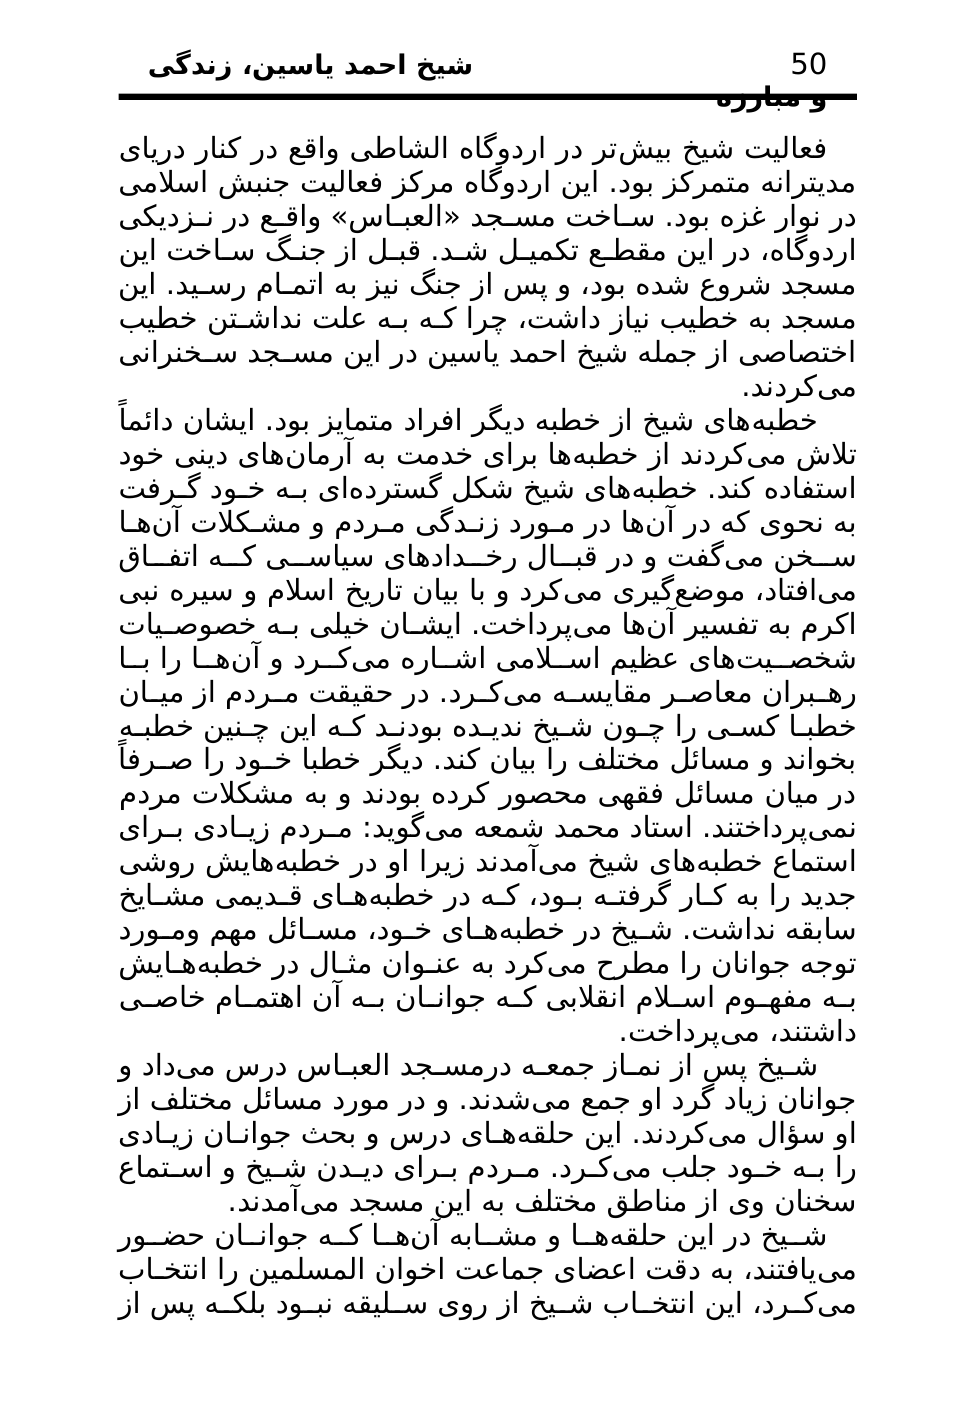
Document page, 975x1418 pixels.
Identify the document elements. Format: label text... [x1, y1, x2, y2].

text شیخ پس از نماز جمعه درمسجد العباس درس می‌داد و جوانان زیاد گرد او جمع می‌شدند. و در مورد مسائل مختلف از او سؤال می‌کردند. این حلقه‌های درس و بحث جوانان زیادی را به خود جلب می‌کرد. مردم برای دیدن شیخ و استماع سخنان وی از مناطق مختلف به این مسجد می‌آمدند. [118, 1048, 857, 1218]
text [118, 1218, 857, 1320]
text خطبه‌های شیخ از خطبه دیگر افراد متمایز بود. ایشان دائماً تلاش می‌کردند از خطبه‌ها برای خدمت به آرمان‌های دینی خود استفاده کند. خطبه‌های شیخ شکل گسترده‌ای به خود گرفت به نحوی که در آن‌ها در مورد زندگی مردم و مشکلات آن‌ها سخن می‌گفت و در قبال رخدادهای سیاسی که اتفاق می‌افتاد، موضع‌گیری می‌کرد و با بیان تاریخ اسلام و سیره نبی اکرم به تفسیر آن‌ها می‌پرداخت. ایشان خیلی به خصوصیات شخصیت‌های عظیم اسلامی اشاره می‌کرد و آن‌ها را با رهبران معاصر مقایسه می‌کرد. در حقیقت مردم از میان خطبا کسی را چون شیخ ندیده بودند که این چنین خطبه بخواند و مسائل مختلف را بیان کند. دیگر خطبا خود را صرفاً در میان مسائل فقهی محصور کرده بودند و به مشکلات مردم نمی‌پرداختند. استاد محمد شمعه می‌گوید: مردم زیادی برای استماع خطبه‌های شیخ می‌آمدند زیرا او در خطبه‌هایش روشی جدید را به کار گرفته بود، که در خطبه‌های قدیمی مشایخ سابقه نداشت. شیخ در خطبه‌های خود، مسائل مهم ومورد توجه جوانان را مطرح می‌کرد به عنوان مثال در خطبه‌هایش به مفهوم اسلام انقلابی که جوانان به آن اهتمام خاصی داشتند، می‌پرداخت. [118, 403, 857, 1048]
text فعالیت شیخ بیش‌تر در اردوگاه الشاطی واقع در کنار دریای مدیترانه متمرکز بود. این اردوگاه مرکز فعالیت جنبش اسلامی در نوار غزه بود. ساخت مسجد «العباس» واقع در نزدیکی اردوگاه، در این مقطع تکمیل شد. قبل از جنگ ساخت این مسجد شروع شده بود، و پس از جنگ نیز به اتمام رسید. این مسجد به خطیب نیاز داشت، چرا که به علت نداشتن خطیب اختصاصی از جمله شیخ احمد یاسین در این مسجد سخنرانی می‌کردند. [118, 132, 857, 403]
